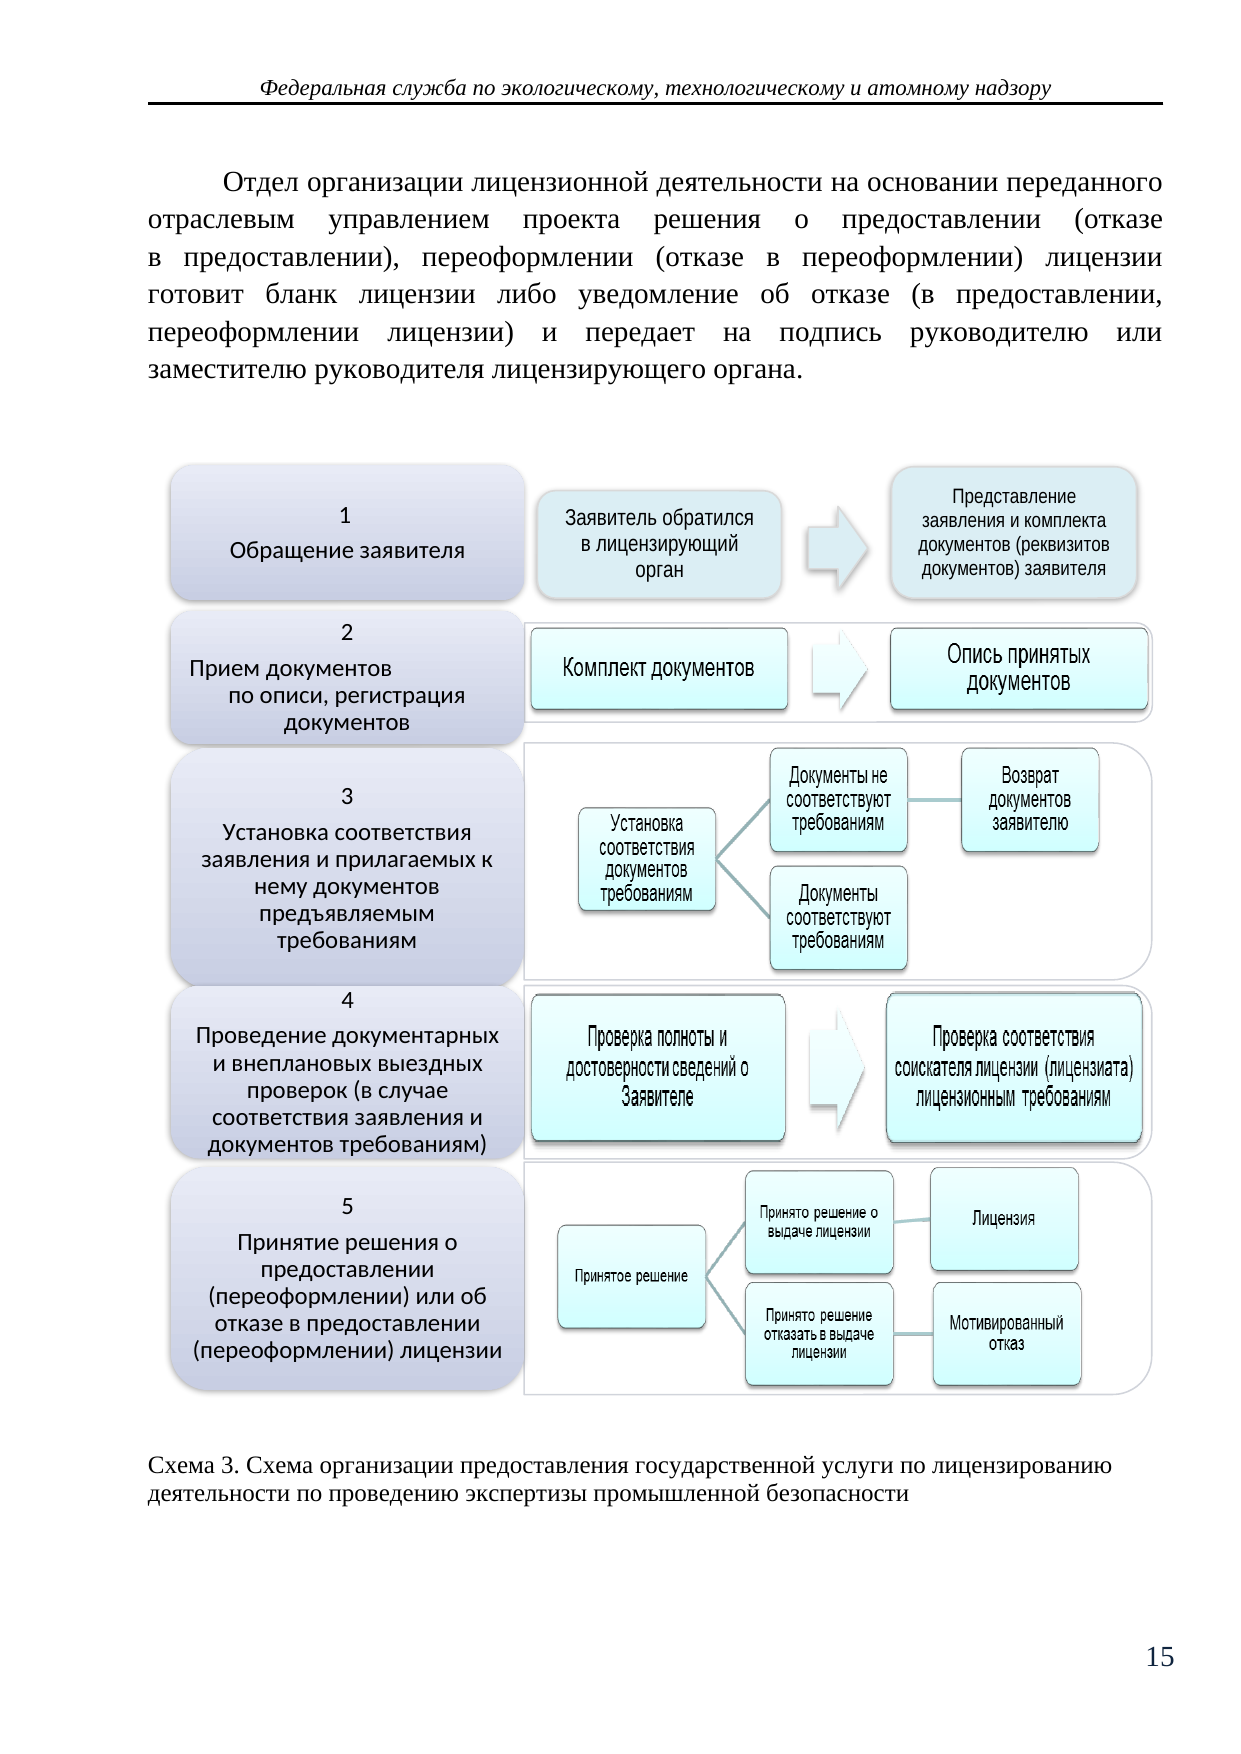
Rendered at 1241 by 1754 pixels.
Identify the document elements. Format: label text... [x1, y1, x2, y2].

picture [526, 624, 1151, 721]
picture [525, 987, 1151, 1158]
text Схема 3. Схема организации предоставления государственной услуги по лицензированию деятельности по проведению экспертизы промышленной безопасности [148, 1450, 1163, 1507]
text Отдел организации лицензионной деятельности на основании переданного отраслевым управлением проекта решения о предоставлении (отказе в предоставлении), переоформлении (отказе в переоформлении) лицензии готовит бланк лицензии либо уведомление об отказе (в предоставлении, переоформлении лицензии) и передает на подпись руководителю или заместителю руководителя лицензирующего органа. [148, 161, 1163, 386]
picture [525, 744, 1150, 979]
picture [525, 1163, 1150, 1393]
